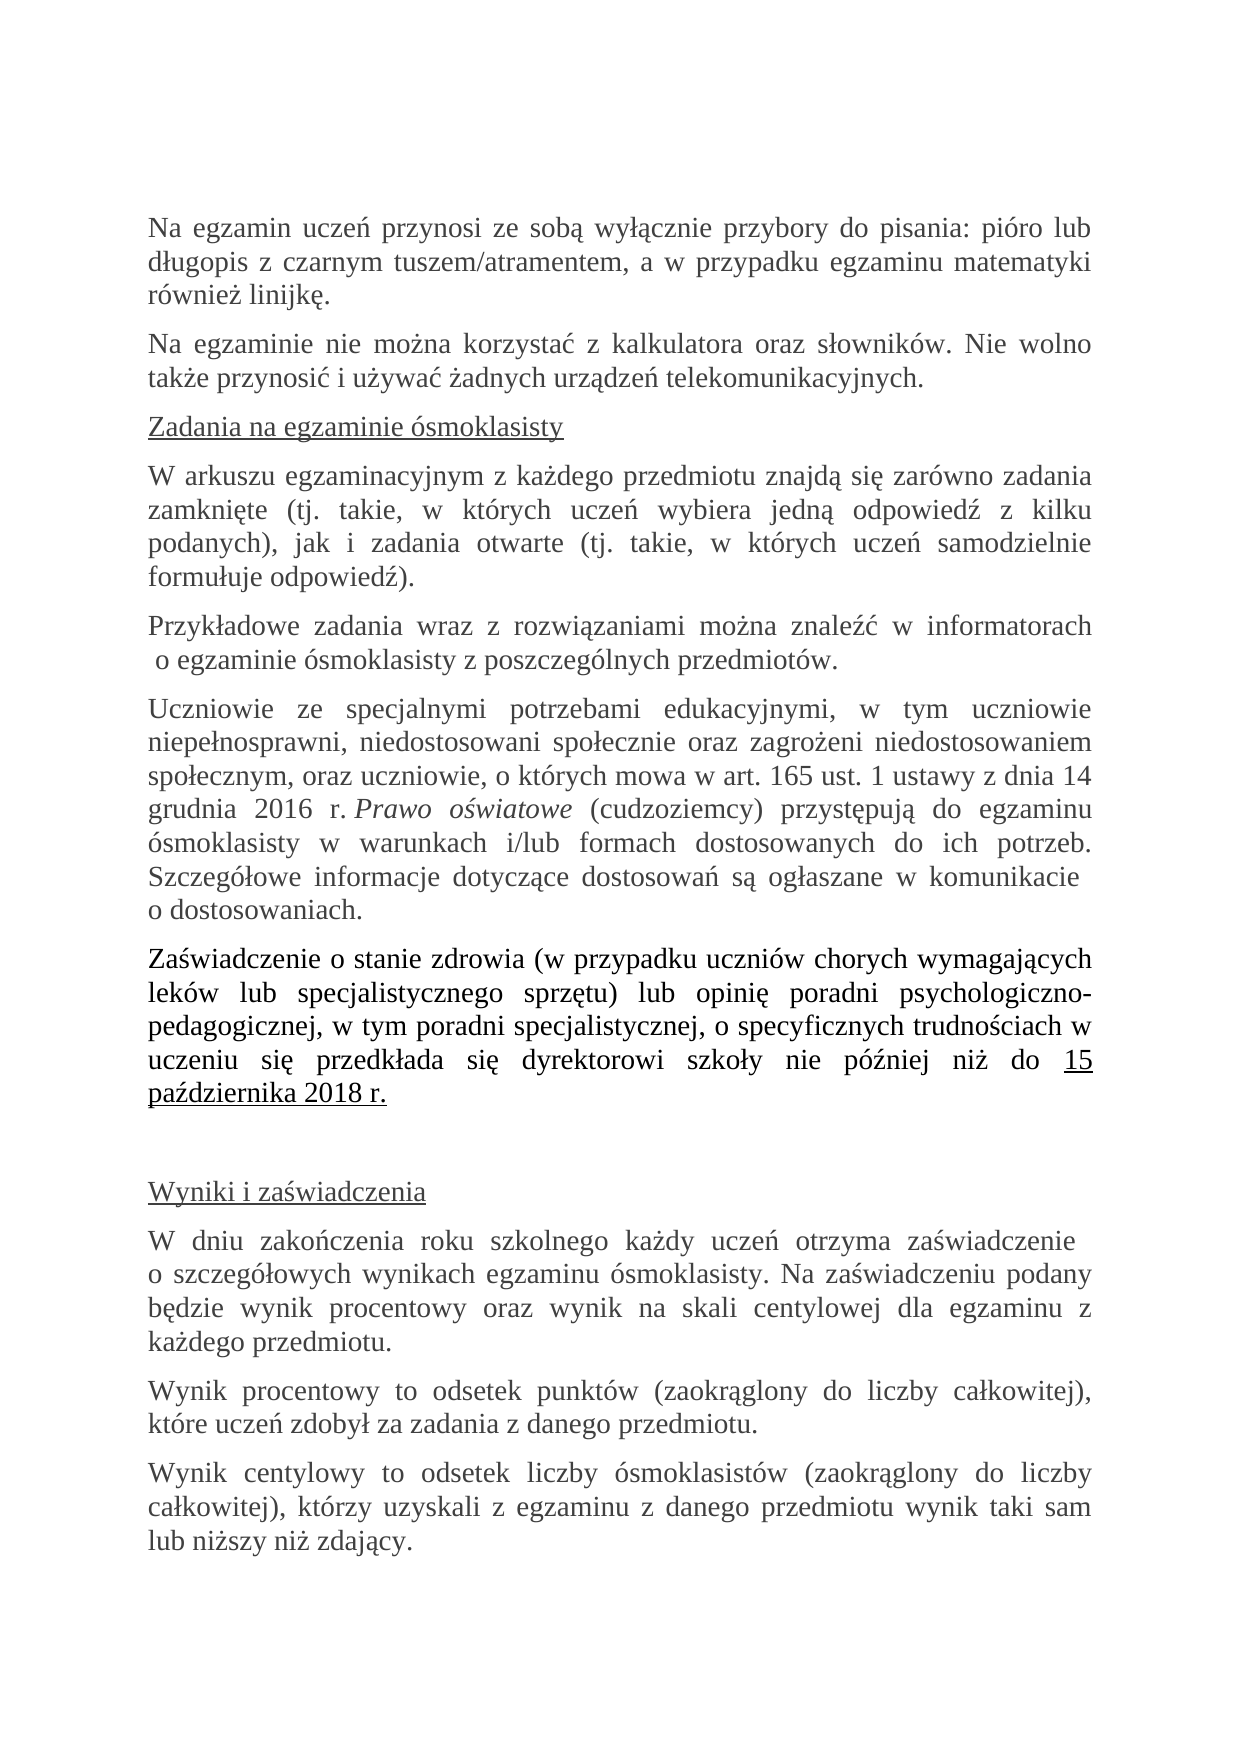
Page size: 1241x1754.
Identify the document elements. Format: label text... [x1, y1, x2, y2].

text Uczniowie ze specjalnymi potrzebami edukacyjnymi, w tym uczniowie niepełnosprawni, ‎niedostosowani społecznie oraz zagrożeni niedostosowaniem społecznym, oraz uczniowie, o których mowa w art. 165 ust. 1 ustawy z dnia 14 grudnia 2016 r. Prawo oświatowe (cudzoziemcy) przystępują do ‎egzaminu ósmoklasisty w warunkach i/lub formach dostosowanych do ich potrzeb. Szczegółowe ‎informacje dotyczące dostosowań są ogłaszane w komunikacie o dostosowaniach. [148, 691, 1093, 926]
text Zadania na egzaminie ósmoklasisty [148, 409, 1093, 443]
text W arkuszu egzaminacyjnym ‎z każdego przedmiotu znajdą się zarówno zadania ‎zamknięte (tj. takie, w których uczeń wybiera jedną odpowiedź z kilku podanych), jak i zadania otwarte (tj. takie, w których uczeń samodzielnie formułuje odpowiedź). ‎ [148, 458, 1093, 593]
text Zaświadczenie o stanie zdrowia (w przypadku uczniów chorych wymagających leków lub specjalistycznego sprzętu) lub opinię poradni psychologiczno-pedagogicznej, w tym poradni specjalistycznej, o specyficznych trudnościach w uczeniu się przedkłada się dyrektorowi szkoły nie później niż do 15 października 2018 r. [148, 941, 1093, 1109]
text Przykładowe zadania wraz z rozwiązaniami można znaleźć w informatorach o egzaminie ósmoklasisty z poszczególnych przedmiotów. [148, 608, 1093, 675]
text Na egzamin uczeń przynosi ze sobą wyłącznie przybory do pisania: pióro lub długopis ‎z czarnym tuszem/atramentem, a w przypadku egzaminu matematyki również linijkę. ‎ [148, 210, 1093, 311]
text Wynik centylowy to odsetek liczby ósmoklasistów (zaokrąglony do liczby całkowitej), którzy ‎uzyskali z egzaminu z danego przedmiotu wynik taki sam lub niższy niż zdający. ‎ [148, 1456, 1093, 1556]
text Na egzaminie nie można korzystać z kalkulatora oraz słowników. Nie wolno także przynosić ‎i używać żadnych urządzeń telekomunikacyjnych.‎ [148, 327, 1093, 394]
text Wynik procentowy to odsetek punktów (zaokrąglony do liczby całkowitej), które uczeń ‎zdobył za zadania z danego przedmiotu. ‎ [148, 1373, 1093, 1440]
text W dniu zakończenia roku szkolnego każdy uczeń otrzyma zaświadczenie o szczegółowych ‎wynikach egzaminu ósmoklasisty. Na zaświadczeniu podany będzie wynik procentowy oraz wynik na skali ‎centylowej dla egzaminu z każdego przedmiotu. [148, 1223, 1093, 1357]
text Wyniki i zaświadczenia [148, 1174, 1093, 1207]
